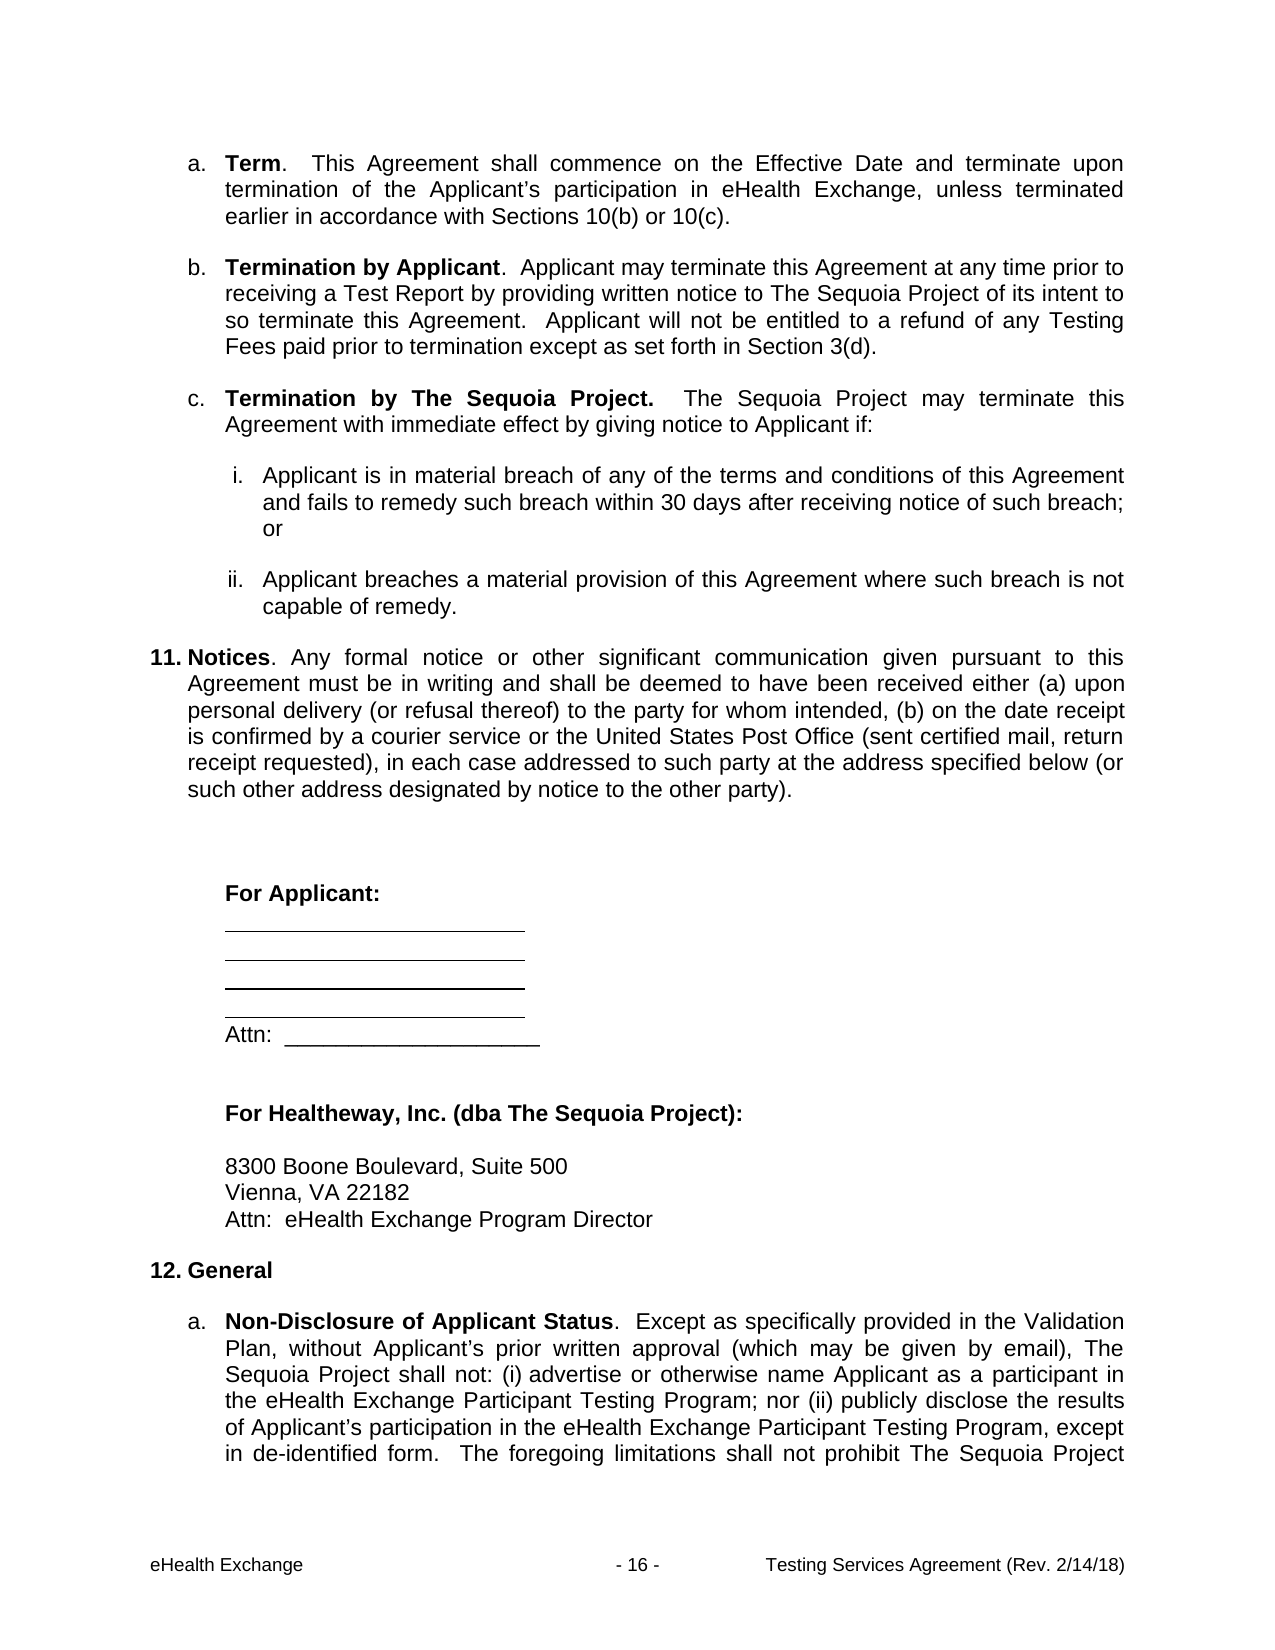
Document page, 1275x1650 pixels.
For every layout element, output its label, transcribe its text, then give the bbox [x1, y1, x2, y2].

list Applicant breaches a material provision of this Agreement where such breach is not capable of remedy. [244, 566, 1125, 619]
list Applicant is in material breach of any of the terms and conditions of this Agreement and fails to remedy such breach within 30 days after receiving notice of such breach; or [244, 462, 1125, 541]
list Notices. Any formal notice or other significant communication given pursuant to this Agreement must be in writing and shall be deemed to have been received either (a) upon personal delivery (or refusal thereof) to the party for whom intended, (b) on the date receipt is confirmed by a courier service or the United States Post Office (sent certified mail, return receipt requested), in each case addressed to such party at the address specified below (or such other address designated by notice to the other party). [150, 644, 1125, 802]
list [187, 1308, 1125, 1466]
text For Applicant: [225, 880, 1125, 906]
text Attn: ____________________ [225, 1021, 1125, 1047]
list General [150, 1257, 1125, 1283]
text Attn: eHealth Exchange Program Director [225, 1206, 1125, 1232]
text Vienna, VA 22182 [225, 1179, 1125, 1206]
text For Healtheway, Inc. (dba The Sequoia Project): [225, 1100, 1125, 1127]
list Termination by Applicant. Applicant may terminate this Agreement at any time prior to receiving a Test Report by providing written notice to The Sequoia Project of its intent to so terminate this Agreement. Applicant will not be entitled to a refund of any Testing Fees paid prior to termination except as set forth in Section 3(d). [187, 254, 1125, 359]
list Term. This Agreement shall commence on the Effective Date and terminate upon termination of the Applicant’s participation in eHealth Exchange, unless terminated earlier in accordance with Sections 10(b) or 10(c). [187, 150, 1125, 229]
text 8300 Boone Boulevard, Suite 500 [225, 1153, 1125, 1179]
list Termination by The Sequoia Project. The Sequoia Project may terminate this Agreement with immediate effect by giving notice to Applicant if: [187, 384, 1125, 437]
